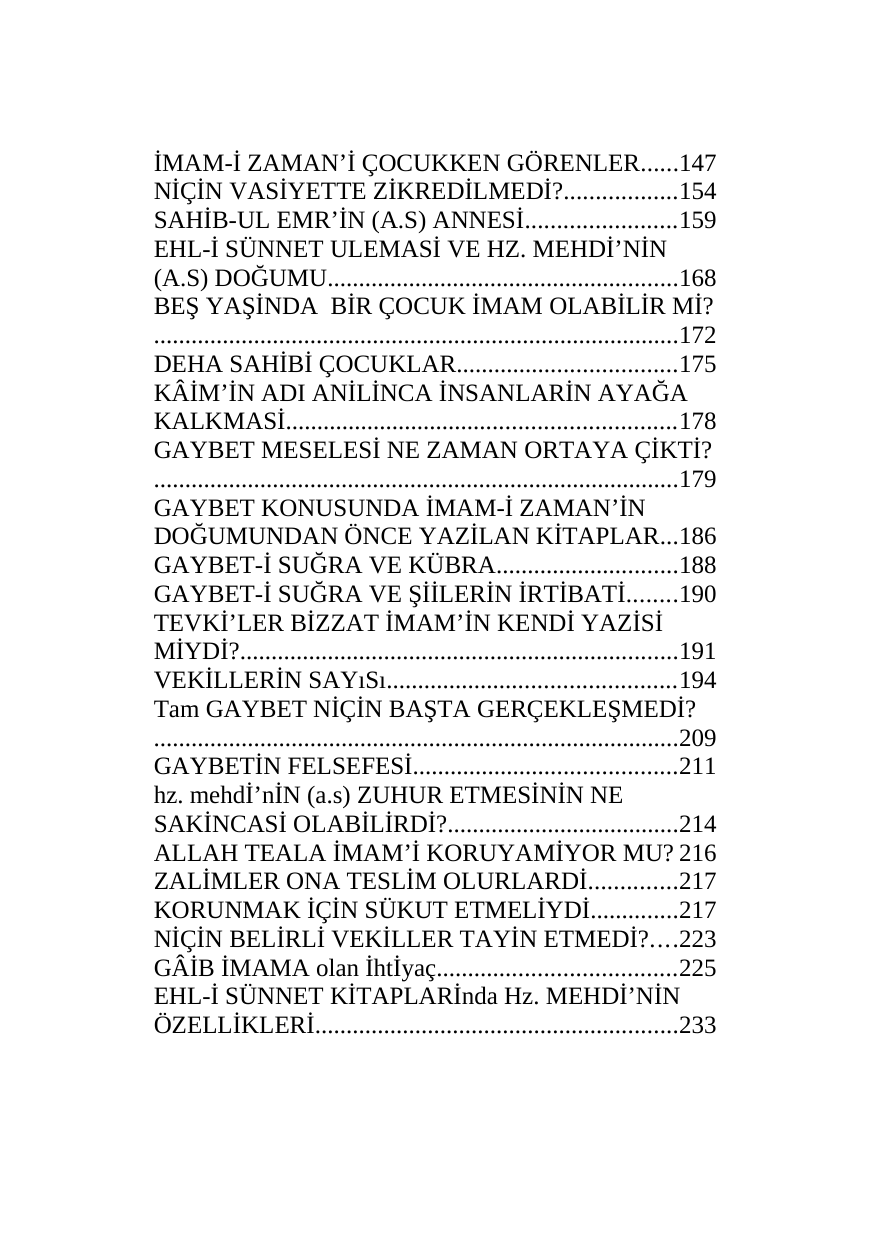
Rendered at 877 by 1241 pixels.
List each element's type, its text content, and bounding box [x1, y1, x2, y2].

text hz. mehdİ’nİN (a.s) ZUHUR ETMESİNİN NE SAKİNCASİ OLABİLİRDİ? 214 [153, 780, 717, 838]
text KORUNMAK İÇİN SÜKUT ETMELİYDİ 217 [153, 895, 717, 924]
text VEKİLLERİN SAYıSı 194 [153, 665, 717, 694]
text GAYBET KONUSUNDA İMAM-İ ZAMAN’İN DOĞUMUNDAN ÖNCE YAZİLAN KİTAPLAR 186 [153, 493, 717, 550]
text Tam GAYBET NİÇİN BAŞTA GERÇEKLEŞMEDİ? 209 [153, 694, 717, 751]
text İMAM-İ ZAMAN’İ ÇOCUKKEN GÖRENLER 147 [153, 148, 717, 176]
text EHL-İ SÜNNET KİTAPLARİnda Hz. MEHDİ’NİN ÖZELLİKLERİ 233 [153, 981, 717, 1039]
text NİÇİN BELİRLİ VEKİLLER TAYİN ETMEDİ? 223 [153, 924, 717, 953]
text KÂİM’İN ADI ANİLİNCA İNSANLARİN AYAĞA KALKMASİ 178 [153, 378, 717, 435]
text EHL-İ SÜNNET ULEMASİ VE HZ. MEHDİ’NİN (A.S) DOĞUMU 168 [153, 234, 717, 291]
text NİÇİN VASİYETTE ZİKREDİLMEDİ? 154 [153, 176, 717, 205]
text BEŞ YAŞİNDA BİR ÇOCUK İMAM OLABİLİR Mİ? 172 [153, 291, 717, 349]
text TEVKİ’LER BİZZAT İMAM’İN KENDİ YAZİSİ MİYDİ? 191 [153, 608, 717, 665]
text ZALİMLER ONA TESLİM OLURLARDİ 217 [153, 866, 717, 895]
text ALLAH TEALA İMAM’İ KORUYAMİYOR MU? 216 [153, 838, 717, 866]
text GAYBETİN FELSEFESİ 211 [153, 751, 717, 780]
text GAYBET-İ SUĞRA VE ŞİİLERİN İRTİBATİ 190 [153, 579, 717, 608]
text DEHA SAHİBİ ÇOCUKLAR 175 [153, 349, 717, 378]
text GÂİB İMAMA olan İhtİyaç 225 [153, 953, 717, 981]
text GAYBET MESELESİ NE ZAMAN ORTAYA ÇİKTİ? 179 [153, 435, 717, 493]
text GAYBET-İ SUĞRA VE KÜBRA 188 [153, 550, 717, 579]
text SAHİB-UL EMR’İN (A.S) ANNESİ 159 [153, 205, 717, 234]
